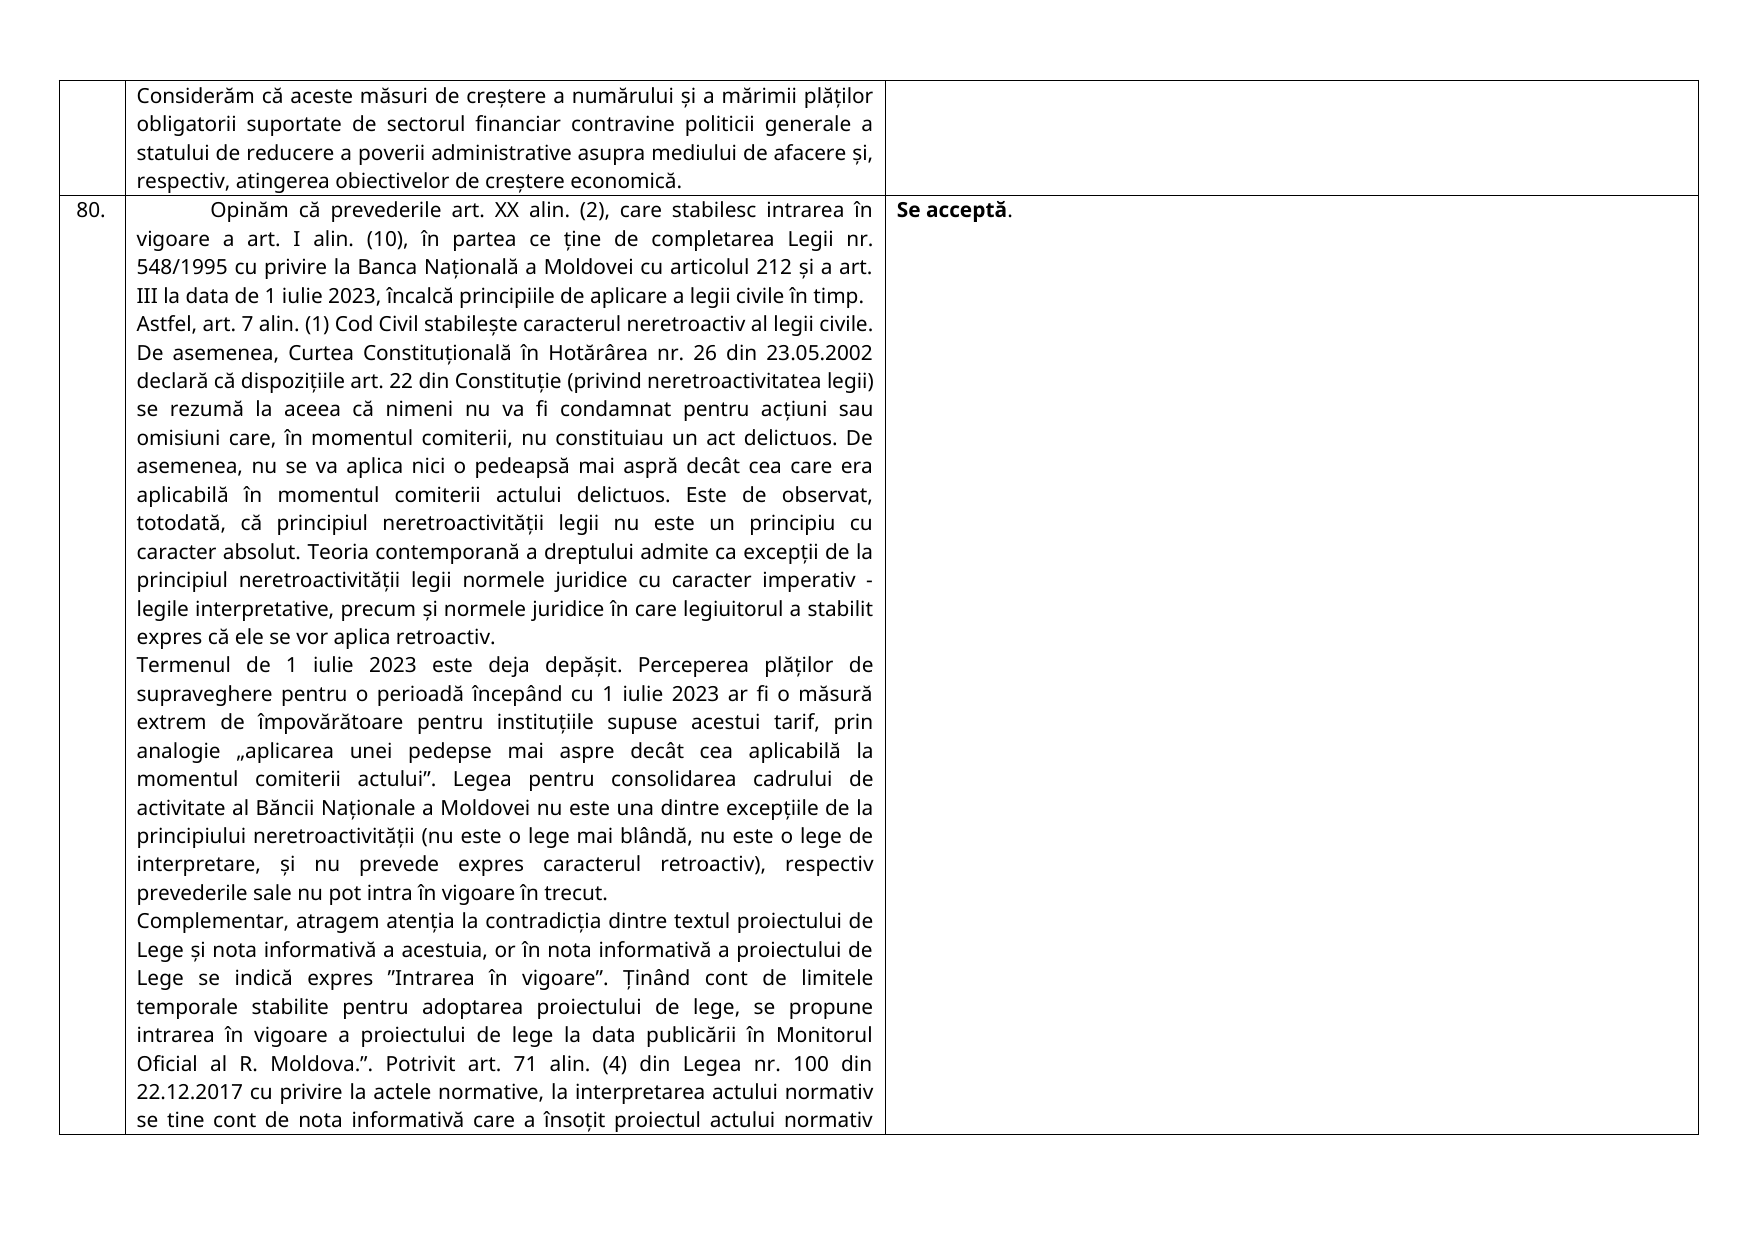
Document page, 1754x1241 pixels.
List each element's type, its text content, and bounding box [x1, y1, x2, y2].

table_cell [60, 196, 125, 1134]
table_cell Se acceptă. [886, 196, 1698, 1134]
table_cell [60, 81, 125, 194]
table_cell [886, 81, 1698, 194]
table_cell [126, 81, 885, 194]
